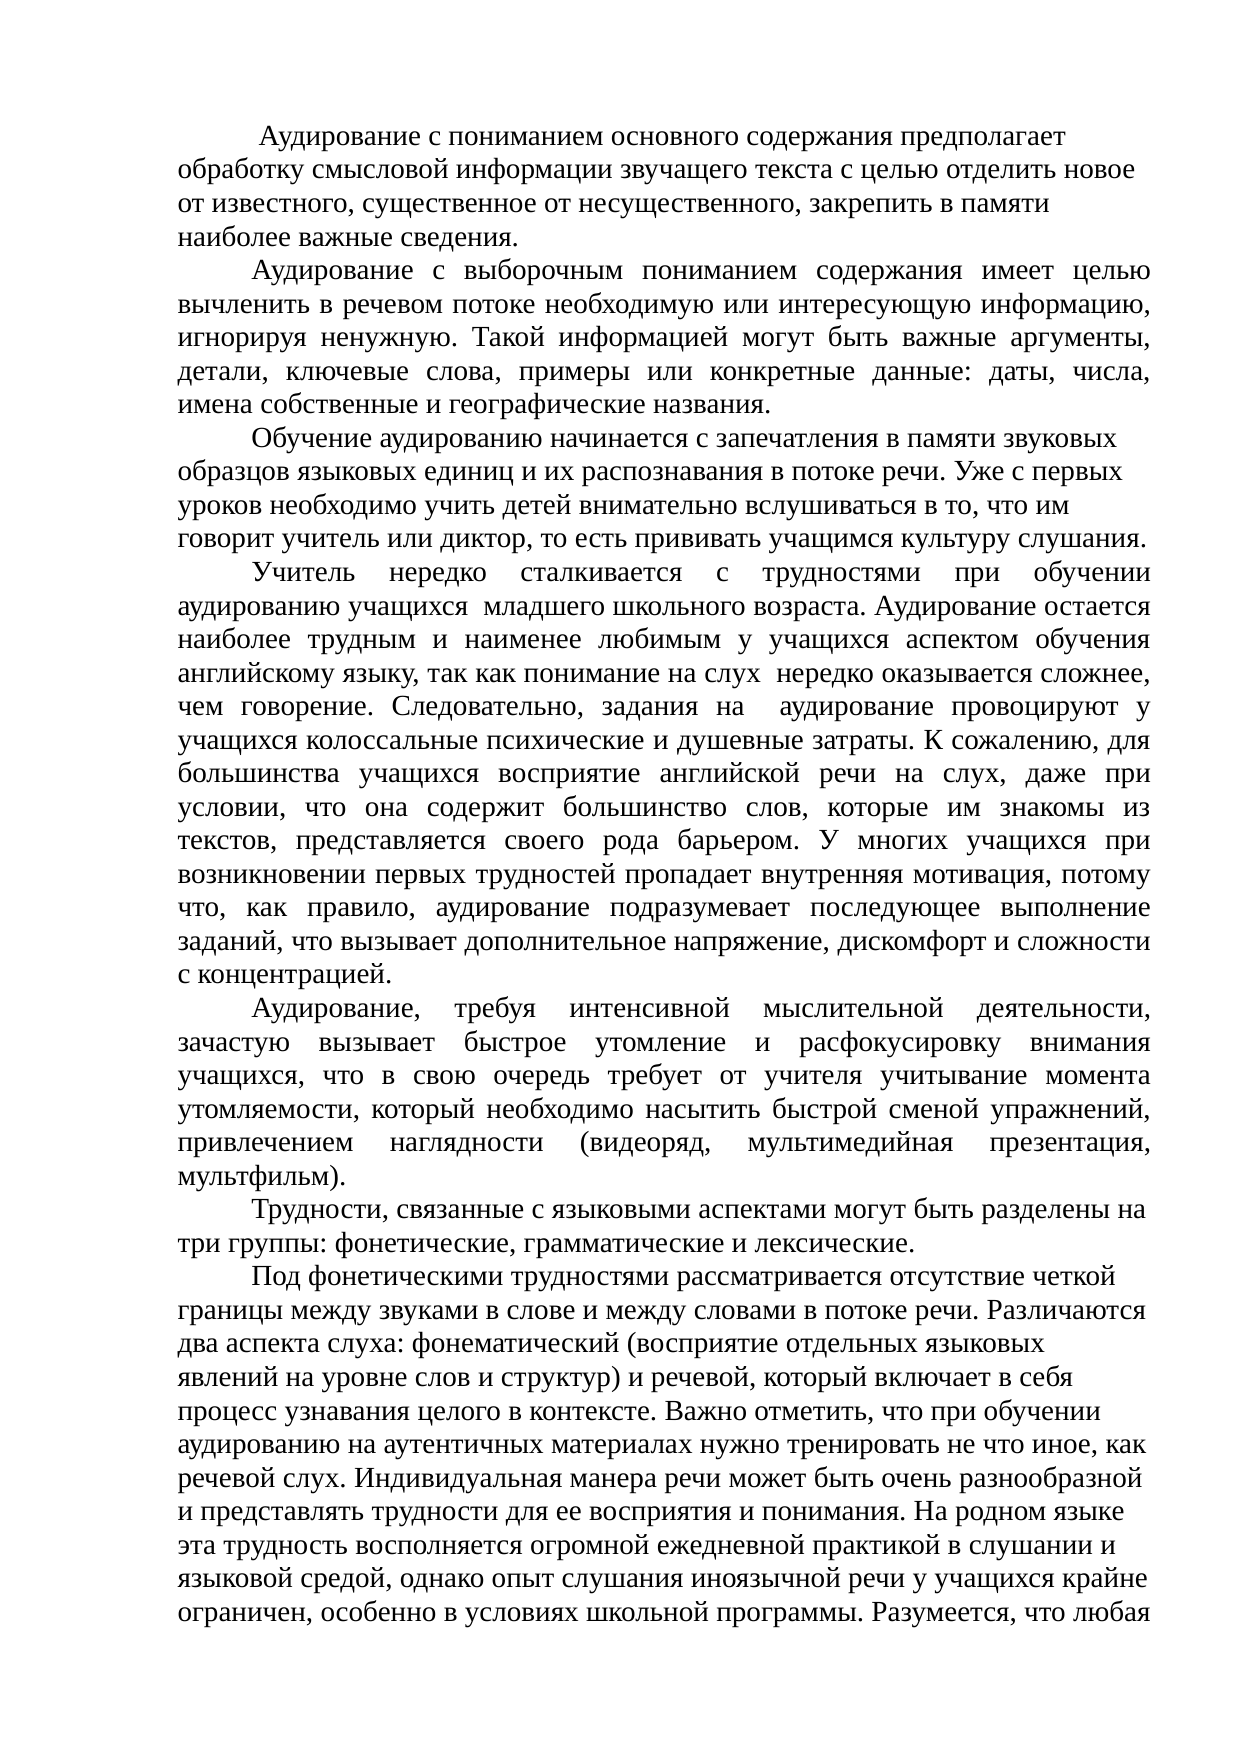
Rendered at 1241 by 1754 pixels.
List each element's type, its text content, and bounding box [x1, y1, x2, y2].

text Учитель нередко сталкивается с трудностями при обучении аудированию учащихся младшего школьного возраста. Аудирование остается наиболее трудным и наименее любимым у учащихся аспектом обучения английскому языку, так как понимание на слух нередко оказывается сложнее, чем говорение. Следовательно, задания на аудирование провоцируют у учащихся колоссальные психические и душевные затраты. К сожалению, для большинства учащихся восприятие английской речи на слух, даже при условии, что она содержит большинство слов, которые им знакомы из текстов, представляется своего рода барьером. У многих учащихся при возникновении первых трудностей пропадает внутренняя мотивация, потому что, как правило, аудирование подразумевает последующее выполнение заданий, что вызывает дополнительное напряжение, дискомфорт и сложности с концентрацией. [177, 554, 1152, 990]
text Трудности, связанные с языковыми аспектами могут быть разделены на три группы: фонетические, грамматические и лексические. [177, 1191, 1152, 1258]
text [177, 1258, 1152, 1627]
text Аудирование с выборочным пониманием содержания имеет целью вычленить в речевом потоке необходимую или интересующую информацию, игнорируя ненужную. Такой информацией могут быть важные аргументы, детали, ключевые слова, примеры или конкретные данные: даты, числа, имена собственные и географические названия. [177, 252, 1152, 420]
text Обучение аудированию начинается с запечатления в памяти звуковых образцов языковых единиц и их распознавания в потоке речи. Уже с первых уроков необходимо учить детей внимательно вслушиваться в то, что им говорит учитель или диктор, то есть прививать учащимся культуру слушания. [177, 420, 1152, 554]
text Аудирование с пониманием основного содержания предполагает обработку смысловой информации звучащего текста с целью отделить новое от известного, существенное от несущественного, закрепить в памяти наиболее важные сведения. [177, 118, 1152, 252]
text Аудирование, требуя интенсивной мыслительной деятельности, зачастую вызывает быстрое утомление и расфокусировку внимания учащихся, что в свою очередь требует от учителя учитывание момента утомляемости, который необходимо насытить быстрой сменой упражнений, привлечением наглядности (видеоряд, мультимедийная презентация, мультфильм). [177, 990, 1152, 1191]
